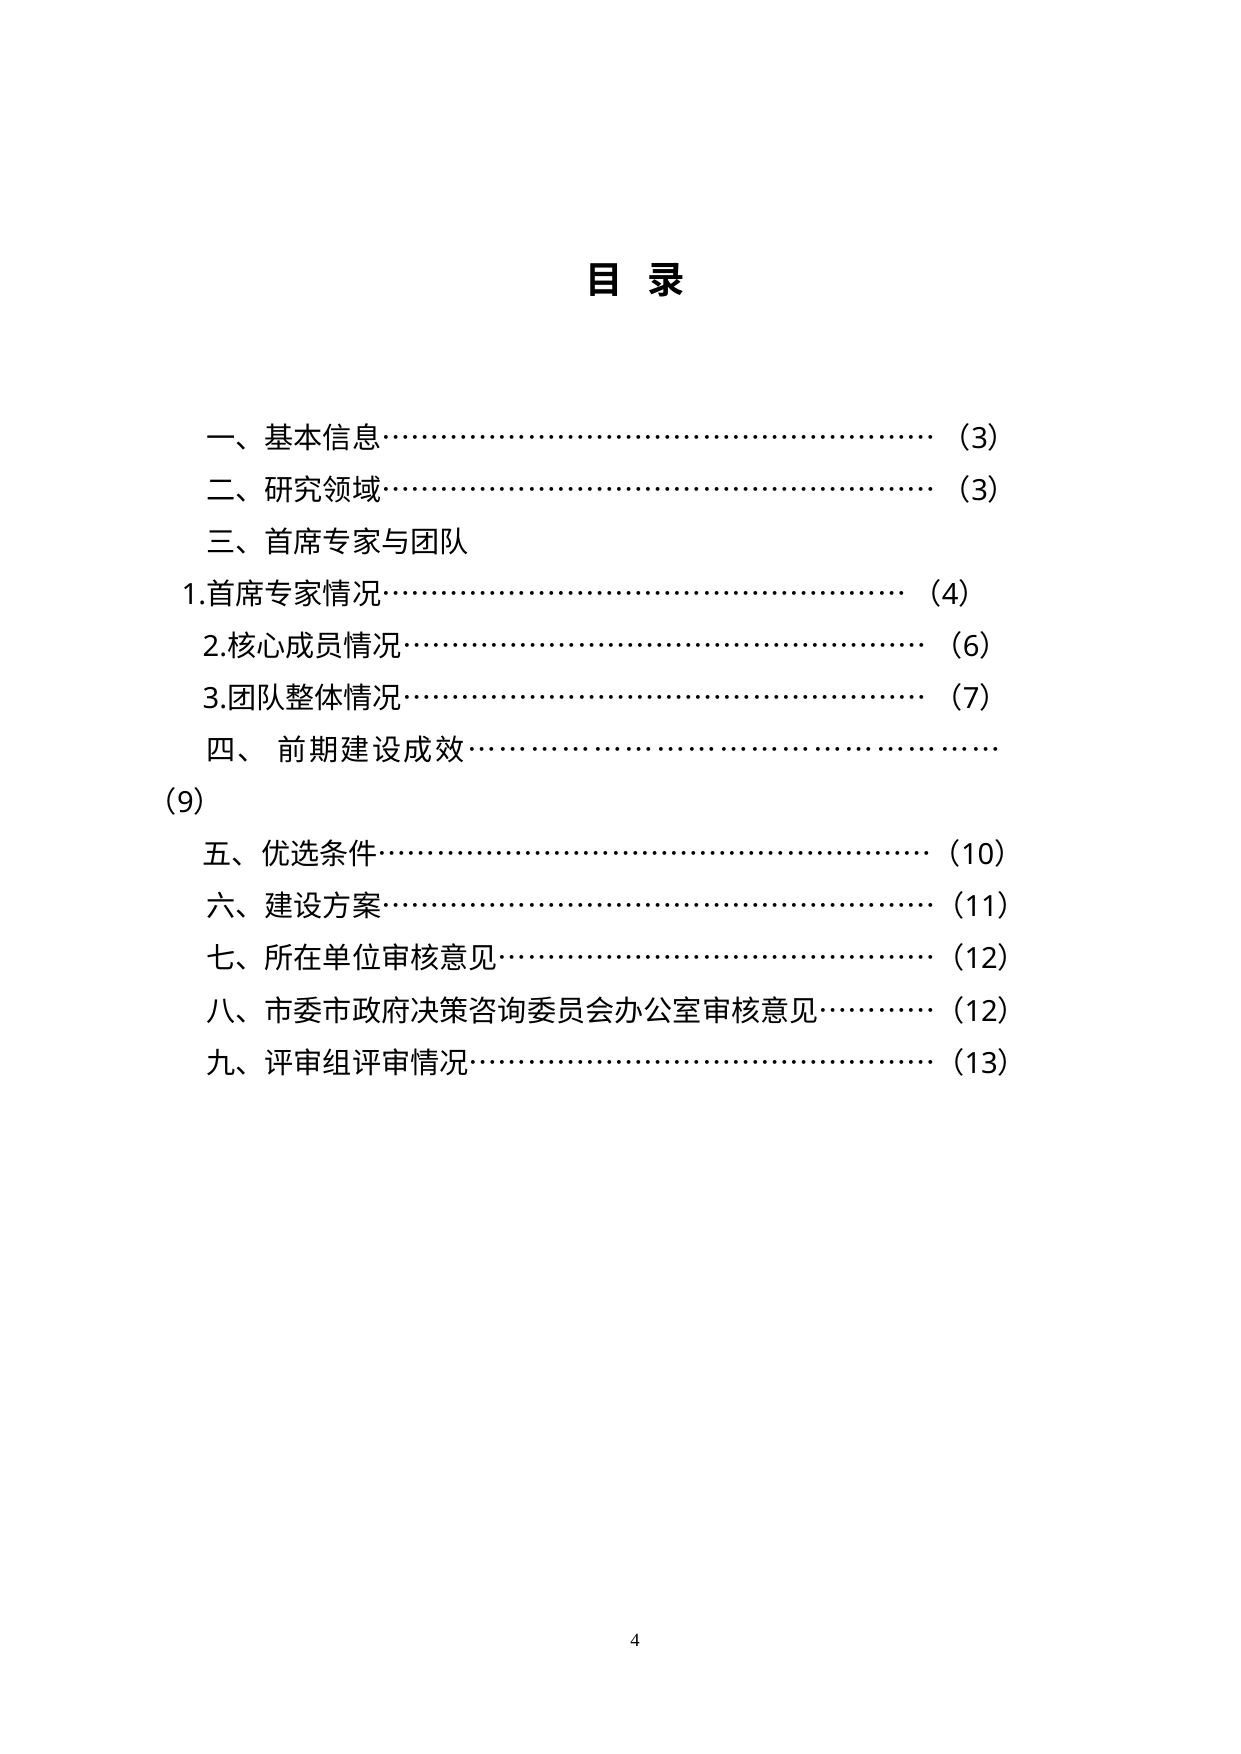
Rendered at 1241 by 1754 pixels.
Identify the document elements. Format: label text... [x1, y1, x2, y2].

text 目 录 [148, 261, 1122, 302]
text 四、 前期建设成效…………………………………………… （9） [148, 719, 1001, 823]
text 八、市委市政府决策咨询委员会办公室审核意见…………（12） [148, 979, 1122, 1031]
text 1.首席专家情况……………………………………………… （4） [159, 563, 1023, 615]
text 3.团队整体情况……………………………………………… （7） [148, 667, 1023, 719]
text 七、所在单位审核意见………………………………………（12） [148, 927, 1122, 979]
text 三、首席专家与团队 [148, 511, 1122, 563]
text 2.核心成员情况……………………………………………… （6） [148, 615, 1122, 667]
text 二、研究领域………………………………………………… （3） [148, 458, 1122, 511]
text 五、优选条件…………………………………………………（10） [148, 823, 1122, 875]
text 九、评审组评审情况…………………………………………（13） [148, 1031, 1122, 1083]
text 六、建设方案…………………………………………………（11） [148, 875, 1122, 927]
text 一、基本信息………………………………………………… （3） [148, 406, 1122, 458]
